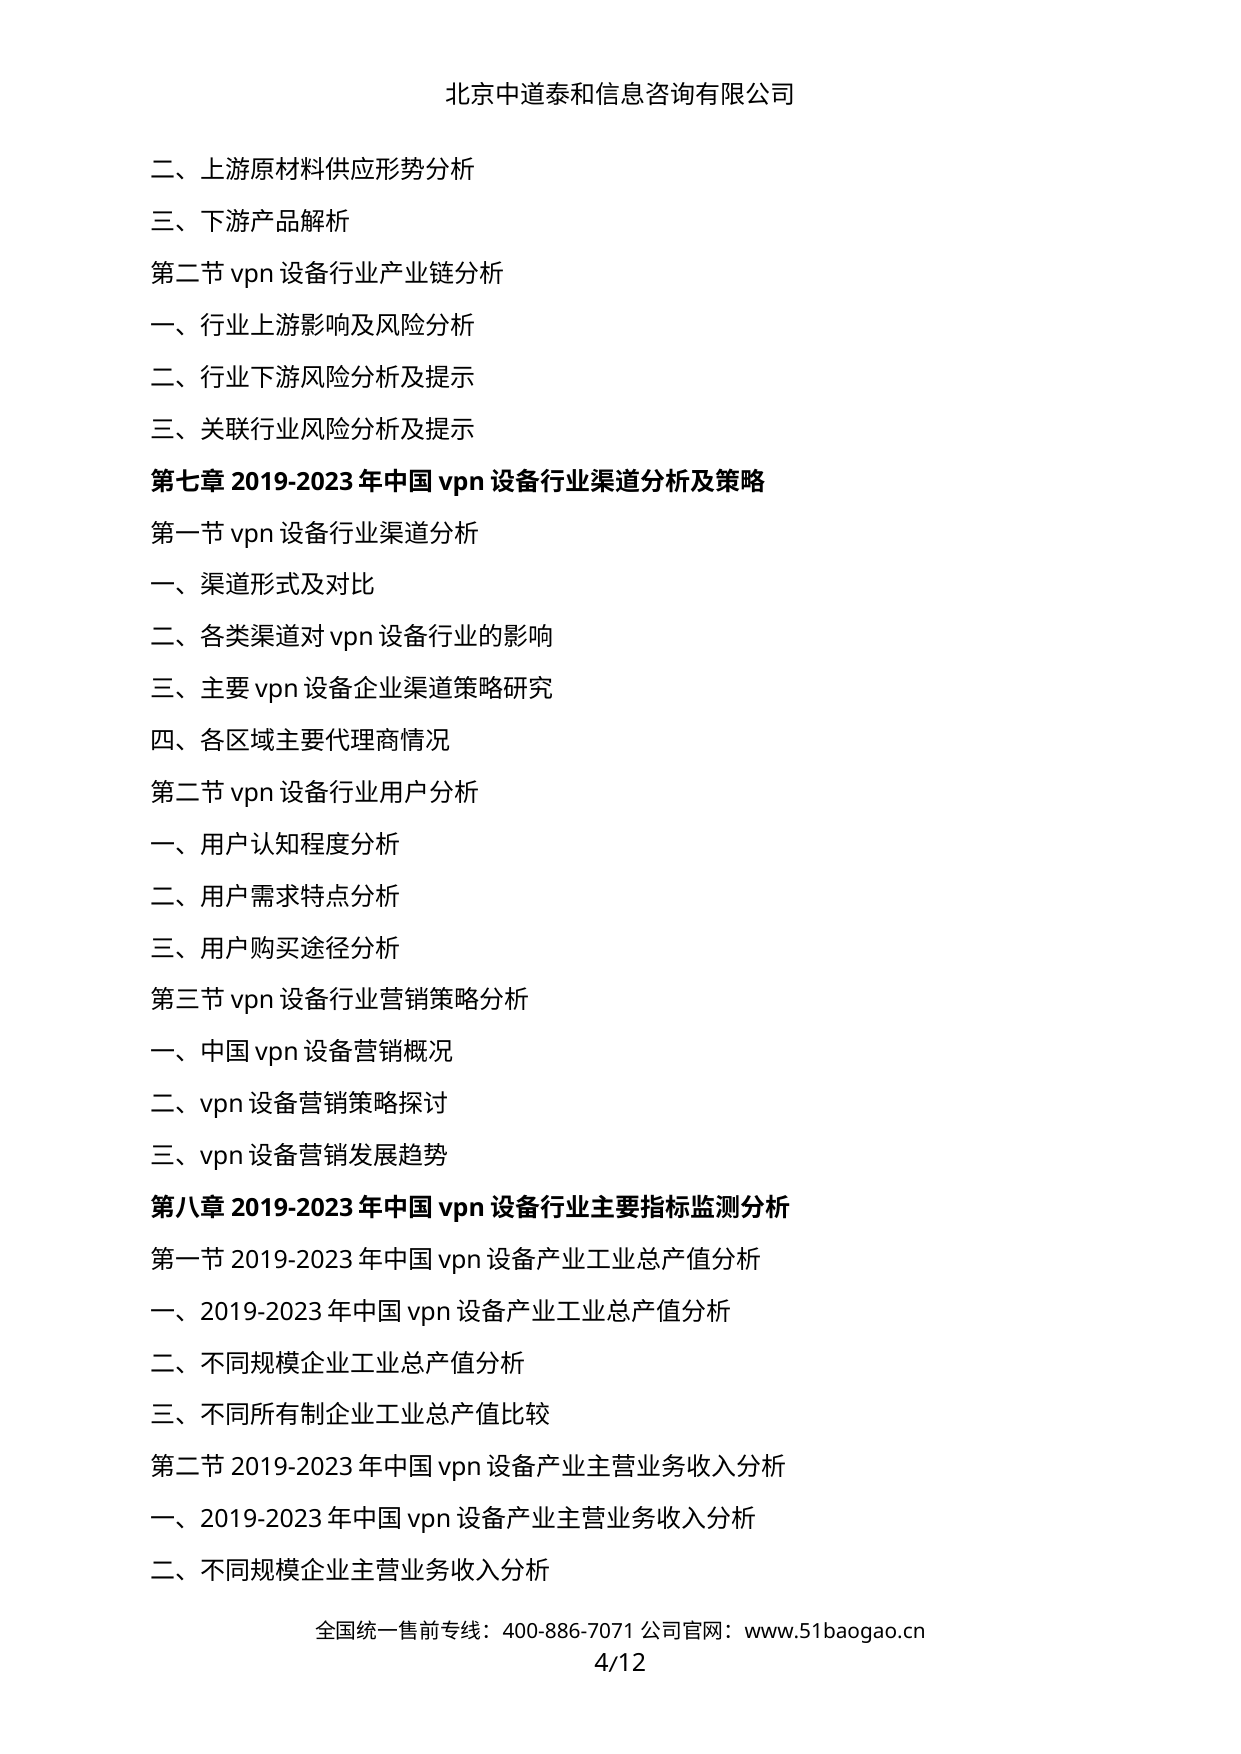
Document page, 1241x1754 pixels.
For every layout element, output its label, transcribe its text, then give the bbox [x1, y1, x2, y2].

text 一、渠道形式及对比 [150, 565, 1090, 601]
text 一、2019-2023年中国vpn设备产业主营业务收入分析 [150, 1499, 1090, 1535]
text 第二节 vpn设备行业用户分析 [150, 772, 1090, 809]
text 四、各区域主要代理商情况 [150, 721, 1090, 757]
text 三、不同所有制企业工业总产值比较 [150, 1395, 1090, 1431]
text 二、vpn设备营销策略探讨 [150, 1084, 1090, 1120]
text 第三节 vpn设备行业营销策略分析 [150, 980, 1090, 1016]
text 第一节 vpn设备行业渠道分析 [150, 513, 1090, 549]
text 第七章 2019-2023年中国vpn设备行业渠道分析及策略 [150, 461, 1090, 497]
text 三、用户购买途径分析 [150, 928, 1090, 964]
text 二、用户需求特点分析 [150, 876, 1090, 912]
text 第八章 2019-2023年中国vpn设备行业主要指标监测分析 [150, 1187, 1090, 1224]
text 二、不同规模企业工业总产值分析 [150, 1343, 1090, 1379]
text 二、行业下游风险分析及提示 [150, 357, 1090, 394]
text 第二节 2019-2023年中国vpn设备产业主营业务收入分析 [150, 1447, 1090, 1483]
text 三、vpn设备营销发展趋势 [150, 1136, 1090, 1172]
text 第二节 vpn设备行业产业链分析 [150, 254, 1090, 290]
text 三、下游产品解析 [150, 202, 1090, 238]
text 二、各类渠道对vpn设备行业的影响 [150, 617, 1090, 653]
text 三、关联行业风险分析及提示 [150, 409, 1090, 446]
text 一、行业上游影响及风险分析 [150, 306, 1090, 342]
text 二、上游原材料供应形势分析 [150, 150, 1090, 186]
text 一、中国vpn设备营销概况 [150, 1032, 1090, 1068]
text 一、用户认知程度分析 [150, 824, 1090, 861]
text 二、不同规模企业主营业务收入分析 [150, 1551, 1090, 1587]
text 第一节 2019-2023年中国vpn设备产业工业总产值分析 [150, 1239, 1090, 1276]
text 三、主要vpn设备企业渠道策略研究 [150, 669, 1090, 705]
text 一、2019-2023年中国vpn设备产业工业总产值分析 [150, 1291, 1090, 1327]
